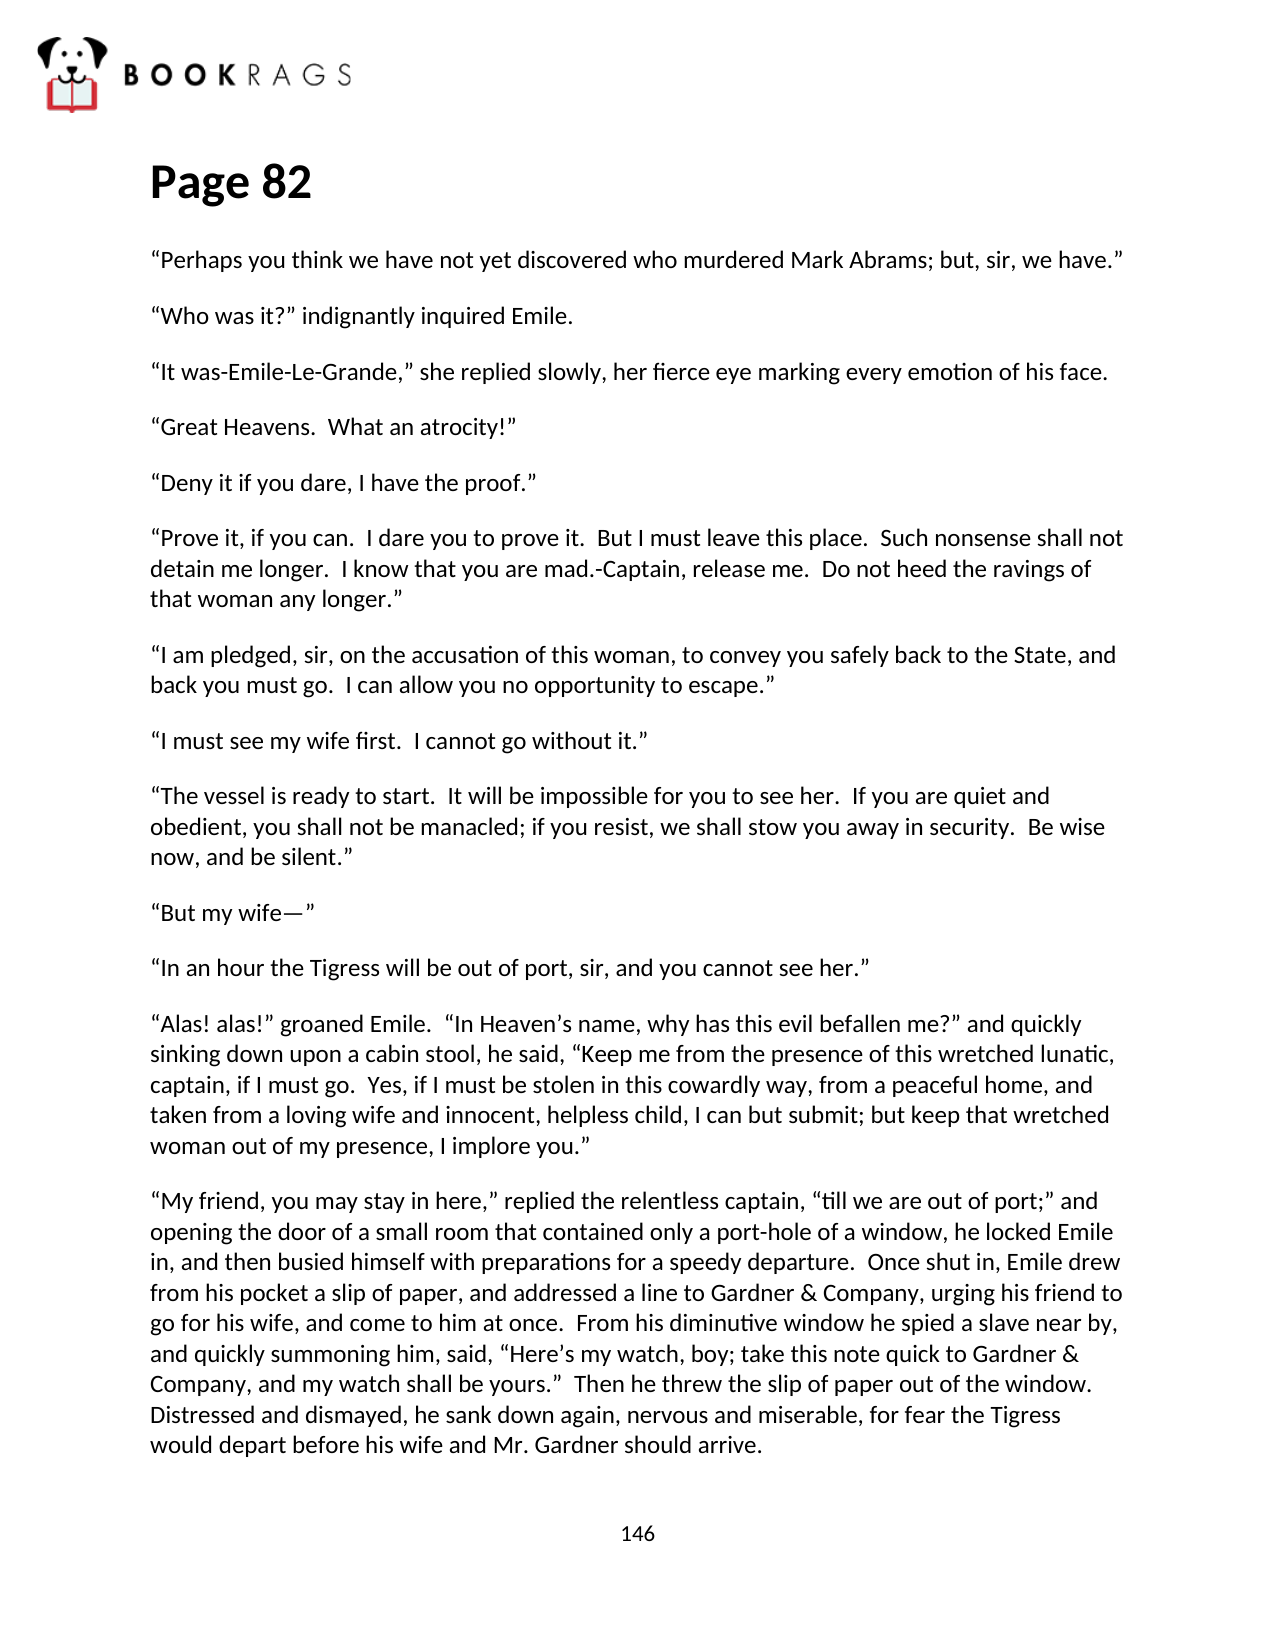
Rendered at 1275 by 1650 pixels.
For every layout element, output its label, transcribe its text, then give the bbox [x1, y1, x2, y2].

text “It was-Emile-Le-Grande,” she replied slowly, her fierce eye marking every emotion of his face. [150, 356, 1125, 386]
text “Deny it if you dare, I have the proof.” [150, 467, 1125, 497]
text “In an hour the Tigress will be out of port, sir, and you cannot see her.” [150, 952, 1125, 983]
text “But my wife—­” [150, 897, 1125, 927]
text Page 82 [150, 150, 1125, 211]
text “Great Heavens. What an atrocity!” [150, 411, 1125, 442]
text “I must see my wife first. I cannot go without it.” [150, 725, 1125, 755]
text “The vessel is ready to start. It will be impossible for you to see her. If you are quiet and obedient, you shall not be manacled; if you resist, we shall stow you away in security. Be wise now, and be silent.” [150, 780, 1125, 872]
text “Alas! alas!” groaned Emile. “In Heaven’s name, why has this evil befallen me?” and quickly sinking down upon a cabin stool, he said, “Keep me from the presence of this wretched lunatic, captain, if I must go. Yes, if I must be stolen in this cowardly way, from a peaceful home, and taken from a loving wife and innocent, helpless child, I can but submit; but keep that wretched woman out of my presence, I implore you.” [150, 1008, 1125, 1161]
text “Perhaps you think we have not yet discovered who murdered Mark Abrams; but, sir, we have.” [150, 244, 1125, 275]
text “My friend, you may stay in here,” replied the relentless captain, “till we are out of port;” and opening the door of a small room that contained only a port-hole of a window, he locked Emile in, and then busied himself with preparations for a speedy departure. Once shut in, Emile drew from his pocket a slip of paper, and addressed a line to Gardner & Company, urging his friend to go for his wife, and come to him at once. From his diminutive window he spied a slave near by, and quickly summoning him, said, “Here’s my watch, boy; take this note quick to Gardner & Company, and my watch shall be yours.” Then he threw the slip of paper out of the window. Distressed and dismayed, he sank down again, nervous and miserable, for fear the Tigress would depart before his wife and Mr. Gardner should arrive. [150, 1186, 1125, 1460]
picture [37, 37, 351, 113]
text “I am pledged, sir, on the accusation of this woman, to convey you safely back to the State, and back you must go. I can allow you no opportunity to escape.” [150, 639, 1125, 700]
text “Who was it?” indignantly inquired Emile. [150, 300, 1125, 331]
text “Prove it, if you can. I dare you to prove it. But I must leave this place. Such nonsense shall not detain me longer. I know that you are mad.-Captain, release me. Do not heed the ravings of that woman any longer.” [150, 522, 1125, 614]
